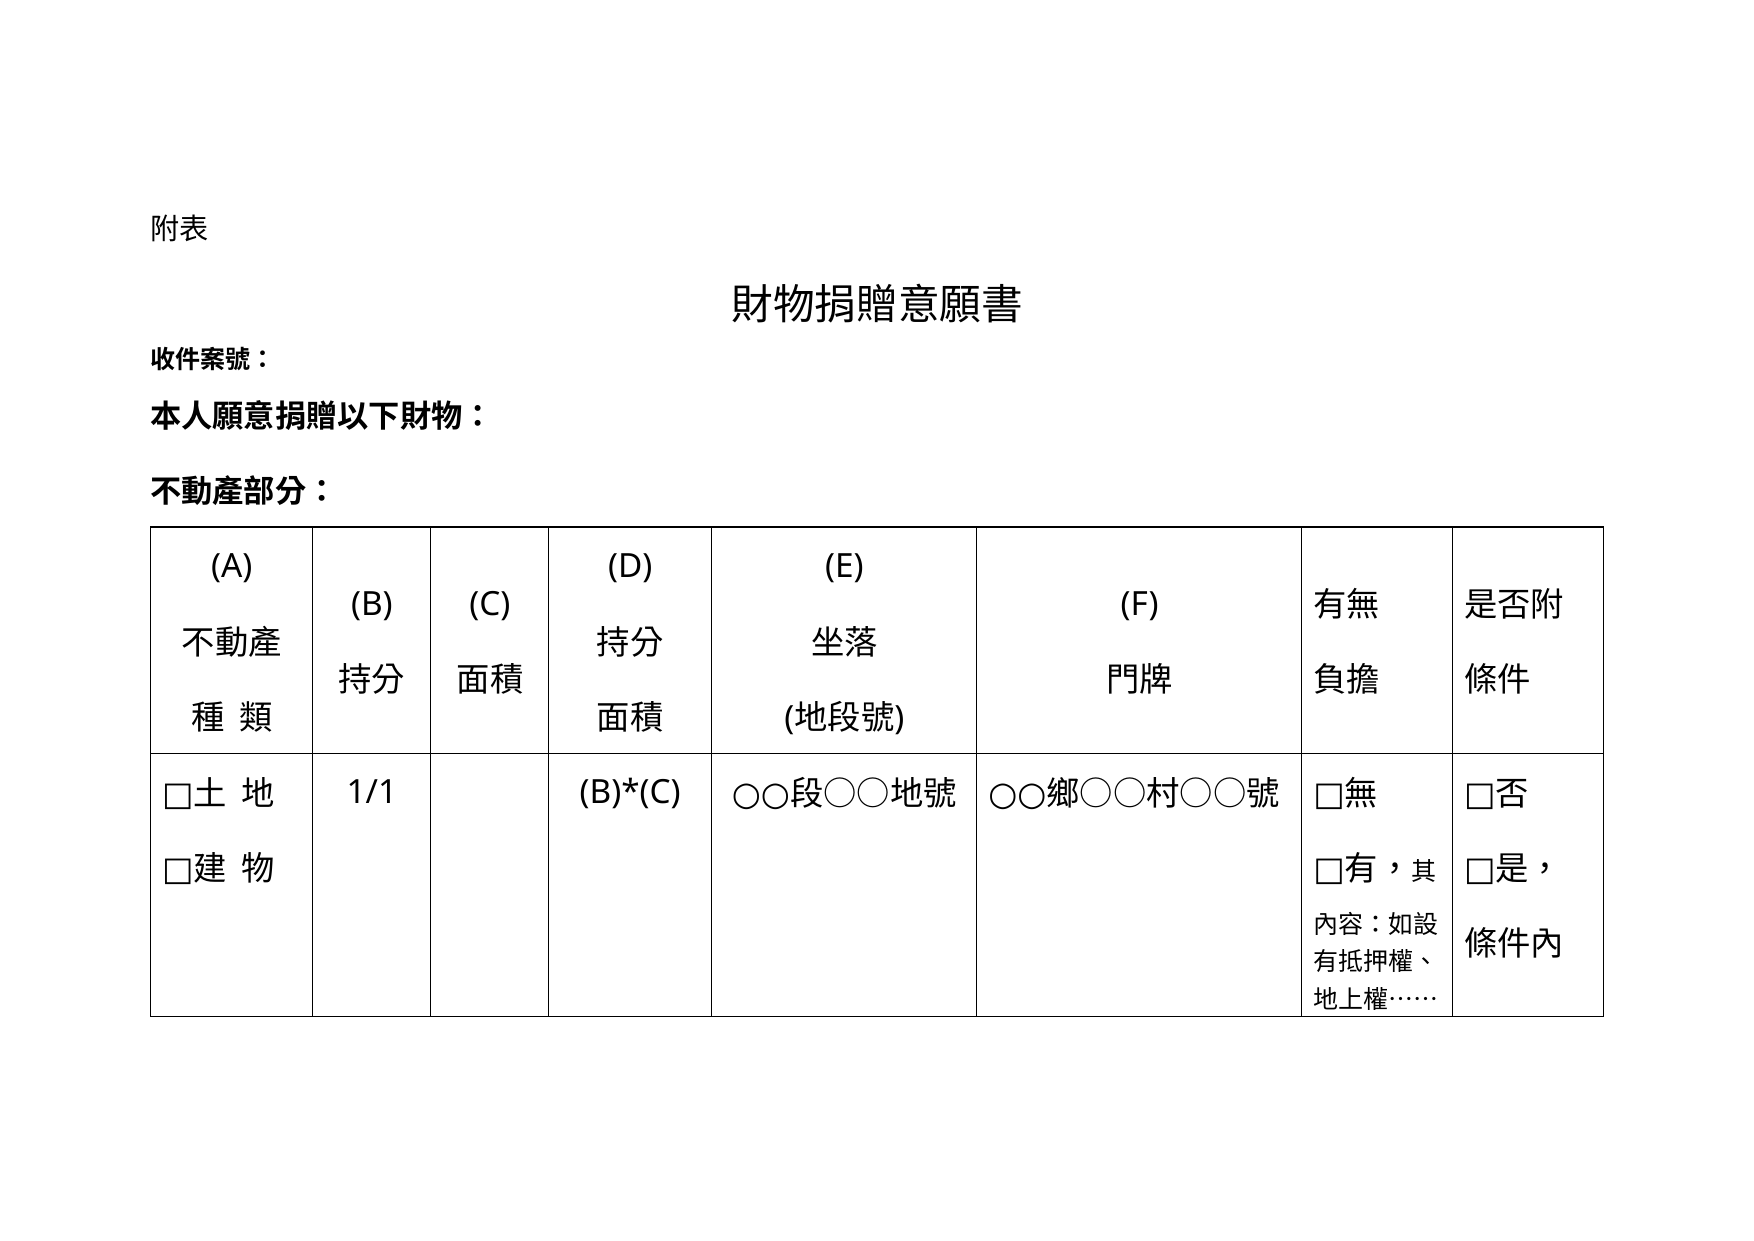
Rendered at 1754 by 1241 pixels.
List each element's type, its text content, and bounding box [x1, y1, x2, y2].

text 不動產部分： [150, 451, 1604, 526]
table_cell □土 地 □建 物 [151, 754, 312, 1016]
table_header (B) 持分 [313, 528, 430, 752]
table_header (D) 持分 面積 [549, 528, 711, 752]
table_header (C) 面積 [431, 528, 548, 752]
text 財物捐贈意願書 [150, 264, 1604, 339]
table_header (A) 不動產 種 類 [151, 528, 312, 752]
table_header (F) 門牌 [977, 528, 1301, 752]
table_cell [431, 754, 548, 1016]
table_cell (B)*(C) [549, 754, 711, 1016]
table_cell □否 □是，條件內容： [1453, 754, 1603, 1016]
table_header 是否附條件 [1453, 528, 1603, 752]
table_cell ○○鄉○○村○○號 [977, 754, 1301, 1016]
text 本人願意捐贈以下財物： [150, 376, 1604, 451]
table_header (E) 坐落 (地段號) [712, 528, 976, 752]
text 附表 [150, 189, 1604, 264]
table_cell ○○段○○地號 [712, 754, 976, 1016]
table_cell 1/1 [313, 754, 430, 1016]
table_header 有無 負擔 [1302, 528, 1452, 752]
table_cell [1302, 754, 1452, 1016]
text 收件案號： [150, 339, 1604, 376]
